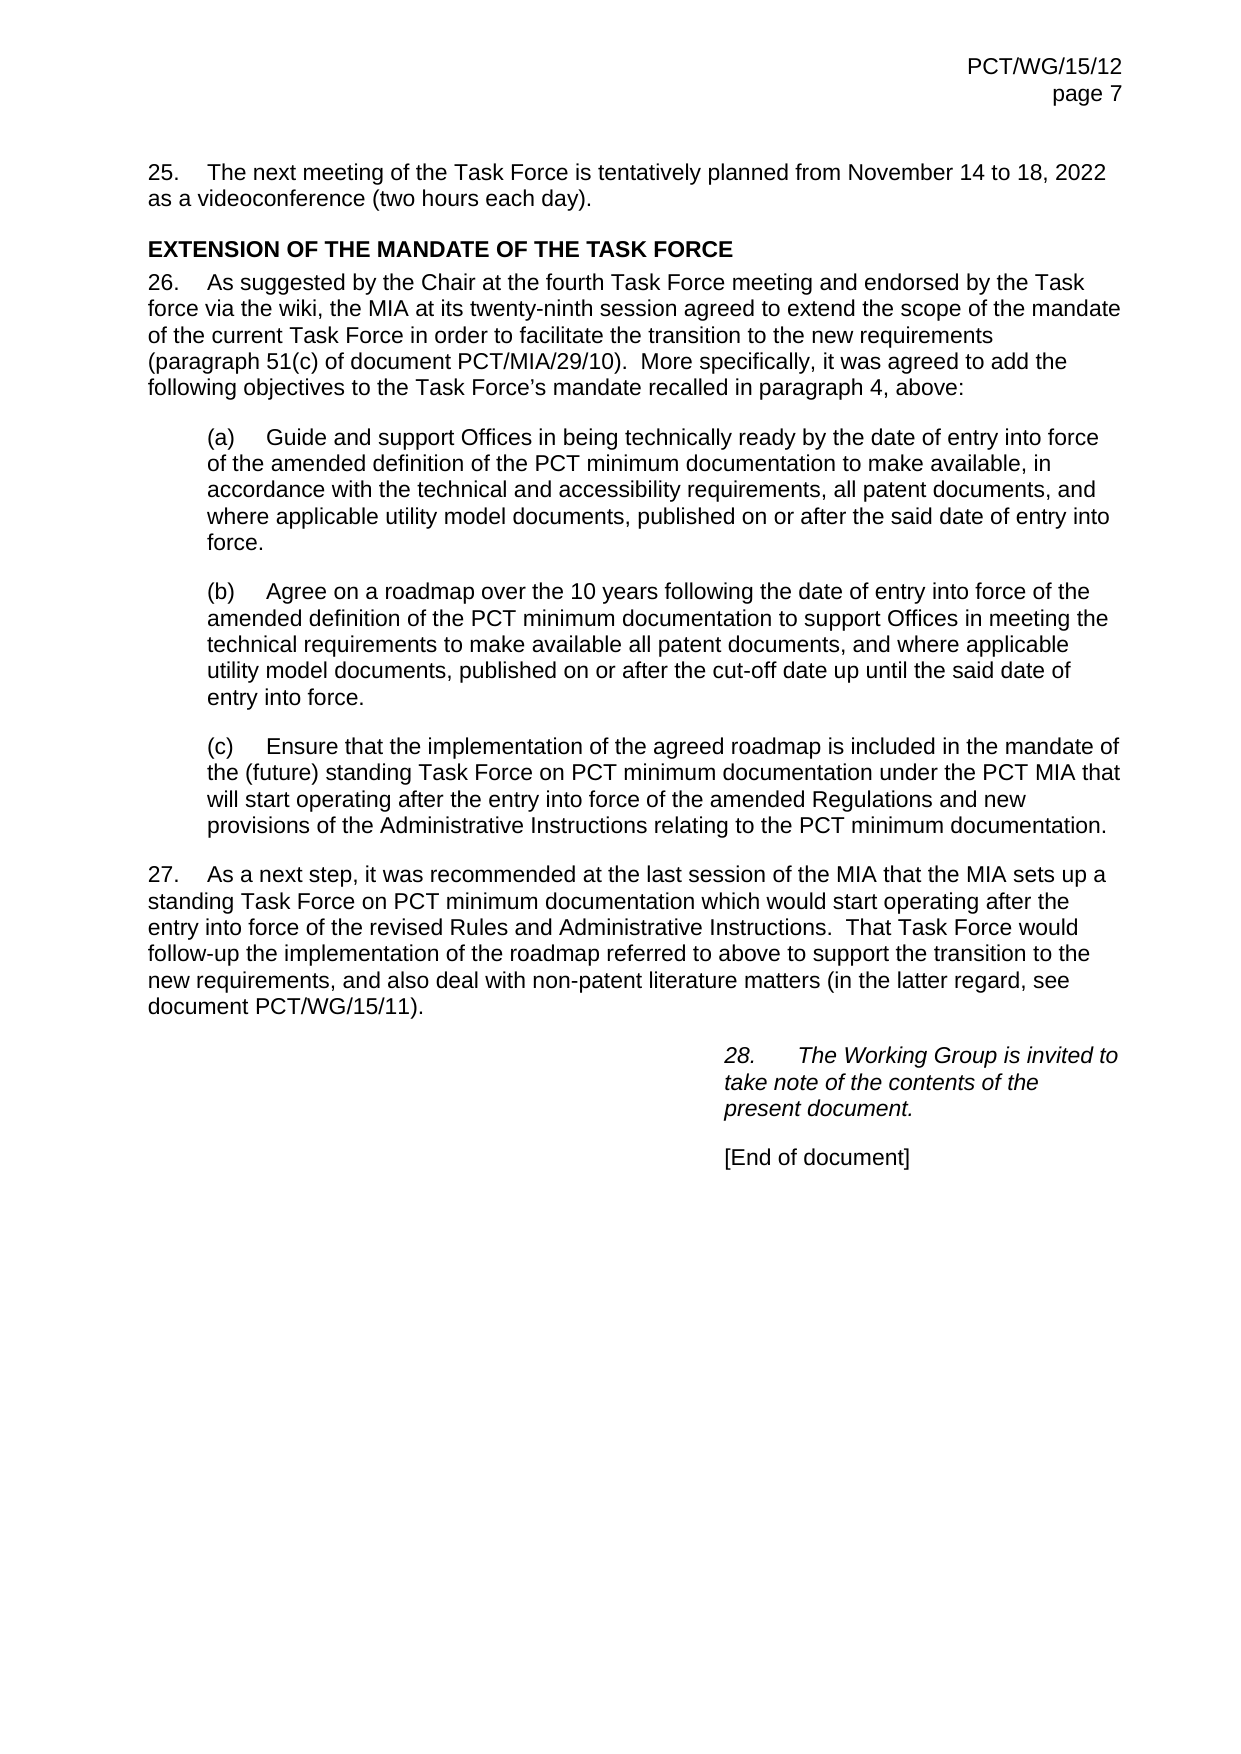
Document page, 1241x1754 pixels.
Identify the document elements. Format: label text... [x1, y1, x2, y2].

text As a next step, it was recommended at the last session of the MIA that the MIA sets up a standing Task Force on PCT minimum documentation which would start operating after the entry into force of the revised Rules and Administrative Instructions. That Task Force would follow-up the implementation of the roadmap referred to above to support the transition to the new requirements, and also deal with non-patent literature matters (in the latter regard, see document PCT/WG/15/11). [148, 861, 1122, 1019]
text [End of document] [724, 1144, 1122, 1171]
list Ensure that the implementation of the agreed roadmap is included in the mandate of the (future) standing Task Force on PCT minimum documentation under the PCT MIA that will start operating after the entry into force of the amended Regulations and new provisions of the Administrative Instructions relating to the PCT minimum documentation. [207, 733, 1122, 838]
list Agree on a roadmap over the 10 years following the date of entry into force of the amended definition of the PCT minimum documentation to support Offices in meeting the technical requirements to make available all patent documents, and where applicable utility model documents, published on or after the cut-off date up until the said date of entry into force. [207, 578, 1122, 710]
list Guide and support Offices in being technically ready by the date of entry into force of the amended definition of the PCT minimum documentation to make available, in accordance with the technical and accessibility requirements, all patent documents, and where applicable utility model documents, published on or after the said date of entry into force. [207, 423, 1122, 555]
text As suggested by the Chair at the fourth Task Force meeting and endorsed by the Task force via the wiki, the MIA at its twenty-ninth session agreed to extend the scope of the mandate of the current Task Force in order to facilitate the transition to the new requirements (paragraph 51(c) of document PCT/MIA/29/10). More specifically, it was agreed to add the following objectives to the Task Force’s mandate recalled in paragraph 4, above: [148, 269, 1122, 401]
text The next meeting of the Task Force is tentatively planned from November 14 to 18, 2022 as a videoconference (two hours each day). [148, 158, 1122, 211]
subtitle Extension of the mandate of the Task Force [148, 236, 1122, 263]
text The Working Group is invited to take note of the contents of the present document. [724, 1042, 1122, 1121]
